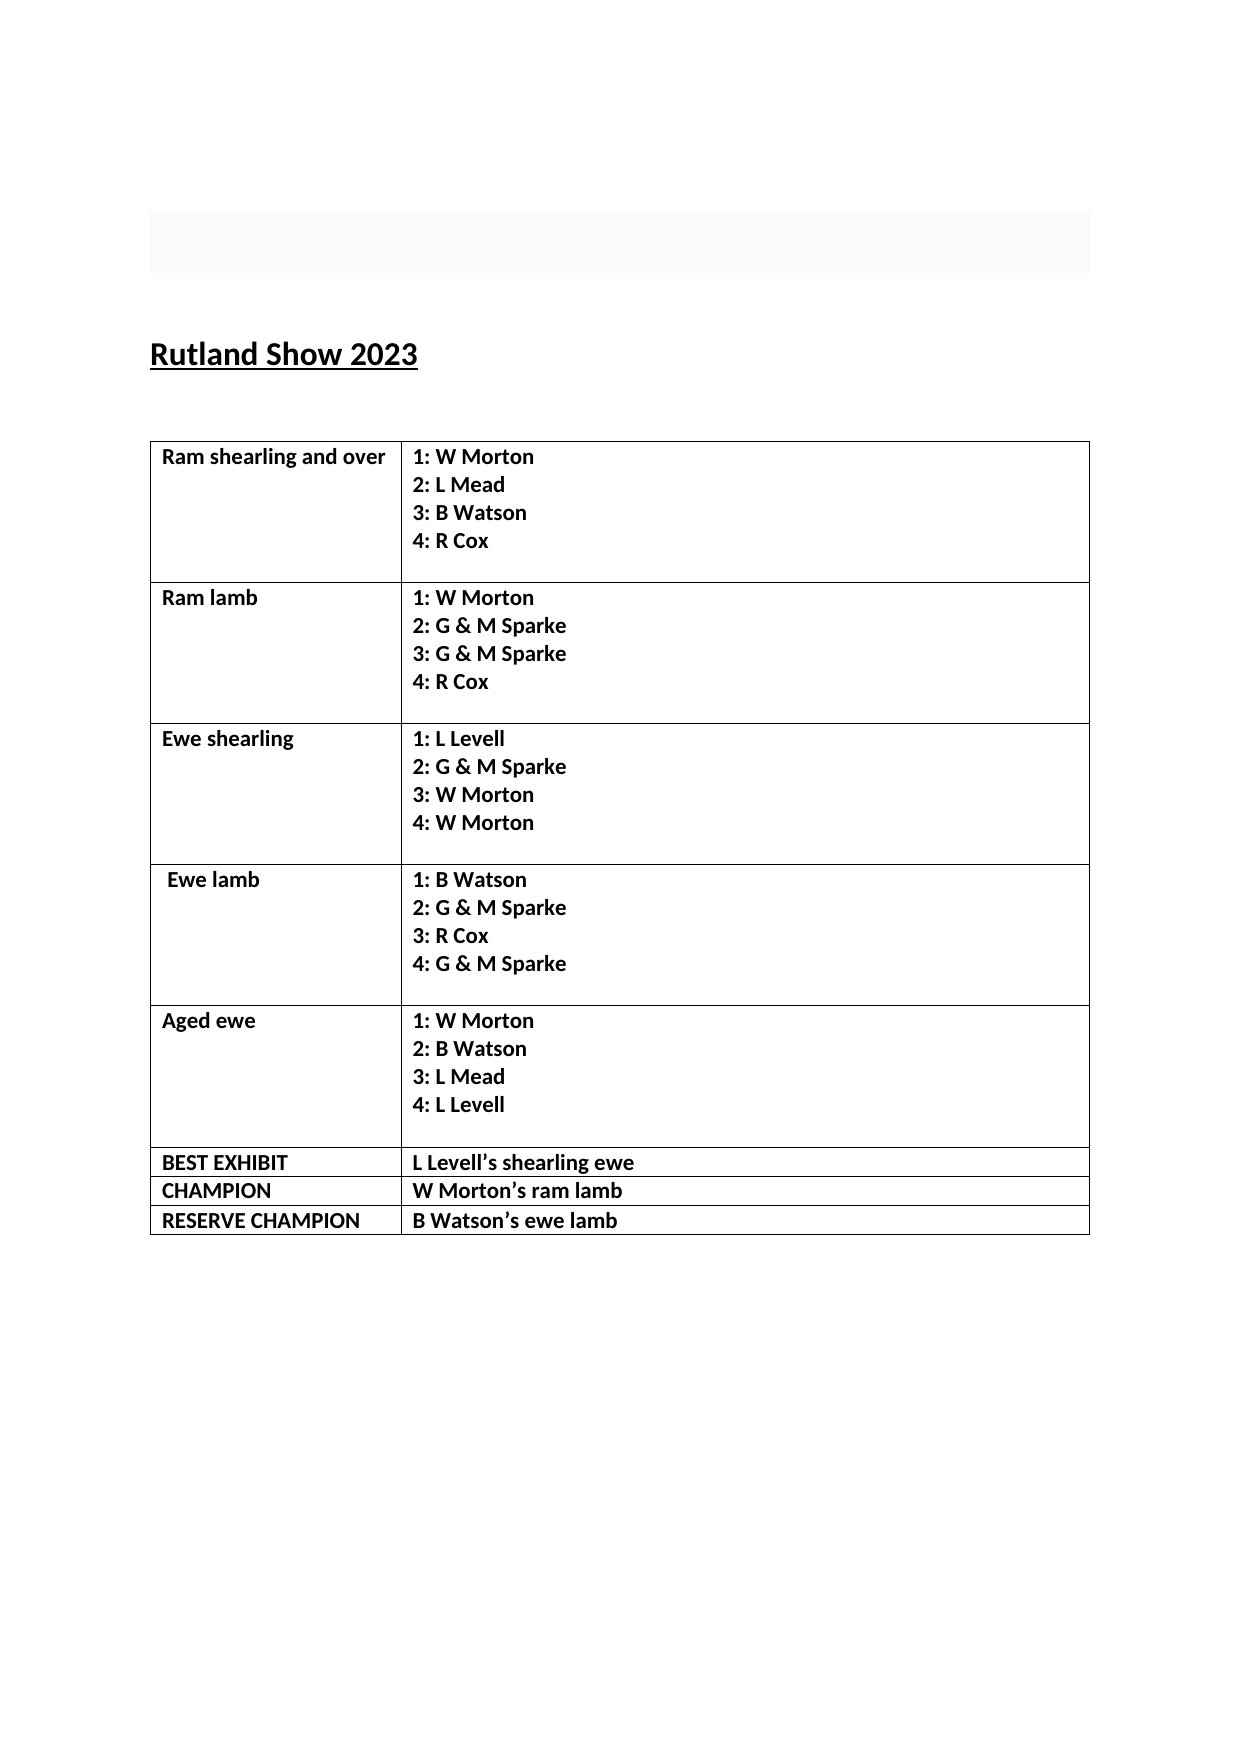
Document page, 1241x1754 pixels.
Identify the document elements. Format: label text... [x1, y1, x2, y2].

table_cell BEST EXHIBIT [151, 1148, 401, 1176]
table_header Ram shearling and over [151, 442, 401, 582]
table_cell W Morton’s ram lamb [402, 1177, 1089, 1205]
table_cell Ram lamb [151, 583, 401, 723]
table_cell B Watson’s ewe lamb [402, 1206, 1089, 1234]
table_cell Aged ewe [151, 1006, 401, 1147]
table_cell Ewe lamb [151, 865, 401, 1005]
table_cell 1: B Watson 2: G & M Sparke 3: R Cox 4: G & M Sparke [402, 865, 1089, 1005]
table_cell Ewe shearling [151, 724, 401, 864]
table_cell 1: W Morton 2: B Watson 3: L Mead 4: L Levell [402, 1006, 1089, 1147]
table_cell 1: L Levell 2: G & M Sparke 3: W Morton 4: W Morton [402, 724, 1089, 864]
text Rutland Show 2023 [150, 333, 1090, 374]
table_header 1: W Morton 2: L Mead 3: B Watson 4: R Cox [402, 442, 1089, 582]
table_cell 1: W Morton 2: G & M Sparke 3: G & M Sparke 4: R Cox [402, 583, 1089, 723]
table_cell RESERVE CHAMPION [151, 1206, 401, 1234]
table_cell L Levell’s shearling ewe [402, 1148, 1089, 1176]
table_cell CHAMPION [151, 1177, 401, 1205]
